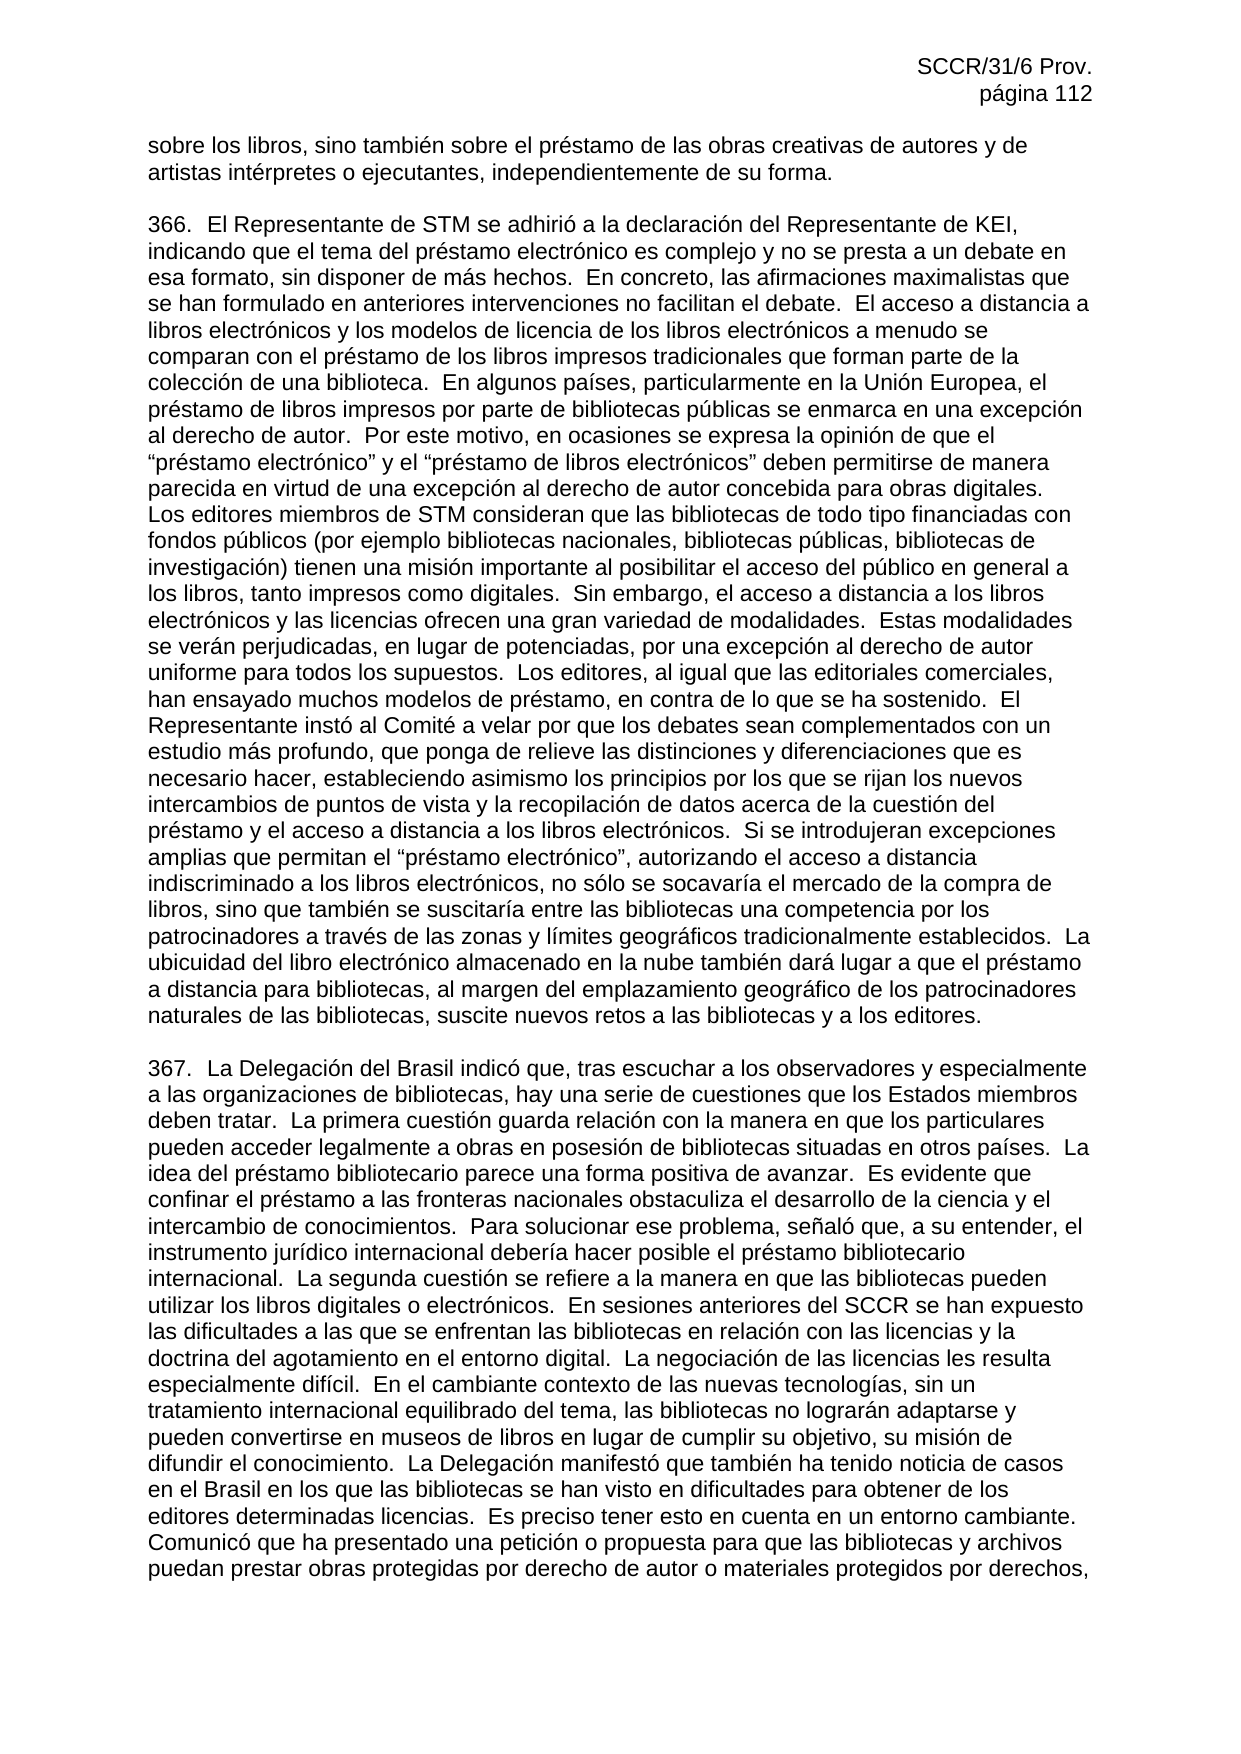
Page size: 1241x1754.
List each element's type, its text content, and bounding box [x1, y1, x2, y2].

list El Representante de STM se adhirió a la declaración del Representante de KEI, indicando que el tema del préstamo electrónico es complejo y no se presta a un debate en esa formato, sin disponer de más hechos. En concreto, las afirmaciones maximalistas que se han formulado en anteriores intervenciones no facilitan el debate. El acceso a distancia a libros electrónicos y los modelos de licencia de los libros electrónicos a menudo se comparan con el préstamo de los libros impresos tradicionales que forman parte de la colección de una biblioteca. En algunos países, particularmente en la Unión Europea, el préstamo de libros impresos por parte de bibliotecas públicas se enmarca en una excepción al derecho de autor. Por este motivo, en ocasiones se expresa la opinión de que el “préstamo electrónico” y el “préstamo de libros electrónicos” deben permitirse de manera parecida en virtud de una excepción al derecho de autor concebida para obras digitales. Los editores miembros de STM consideran que las bibliotecas de todo tipo financiadas con fondos públicos (por ejemplo bibliotecas nacionales, bibliotecas públicas, bibliotecas de investigación) tienen una misión importante al posibilitar el acceso del público en general a los libros, tanto impresos como digitales. Sin embargo, el acceso a distancia a los libros electrónicos y las licencias ofrecen una gran variedad de modalidades. Estas modalidades se verán perjudicadas, en lugar de potenciadas, por una excepción al derecho de autor uniforme para todos los supuestos. Los editores, al igual que las editoriales comerciales, han ensayado muchos modelos de préstamo, en contra de lo que se ha sostenido. El Representante instó al Comité a velar por que los debates sean complementados con un estudio más profundo, que ponga de relieve las distinciones y diferenciaciones que es necesario hacer, estableciendo asimismo los principios por los que se rijan los nuevos intercambios de puntos de vista y la recopilación de datos acerca de la cuestión del préstamo y el acceso a distancia a los libros electrónicos. Si se introdujeran excepciones amplias que permitan el “préstamo electrónico”, autorizando el acceso a distancia indiscriminado a los libros electrónicos, no sólo se socavaría el mercado de la compra de libros, sino que también se suscitaría entre las bibliotecas una competencia por los patrocinadores a través de las zonas y límites geográficos tradicionalmente establecidos. La ubicuidad del libro electrónico almacenado en la nube también dará lugar a que el préstamo a distancia para bibliotecas, al margen del emplazamiento geográfico de los patrocinadores naturales de las bibliotecas, suscite nuevos retos a las bibliotecas y a los editores. [148, 211, 1092, 1028]
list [148, 1054, 1092, 1582]
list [148, 132, 1092, 185]
